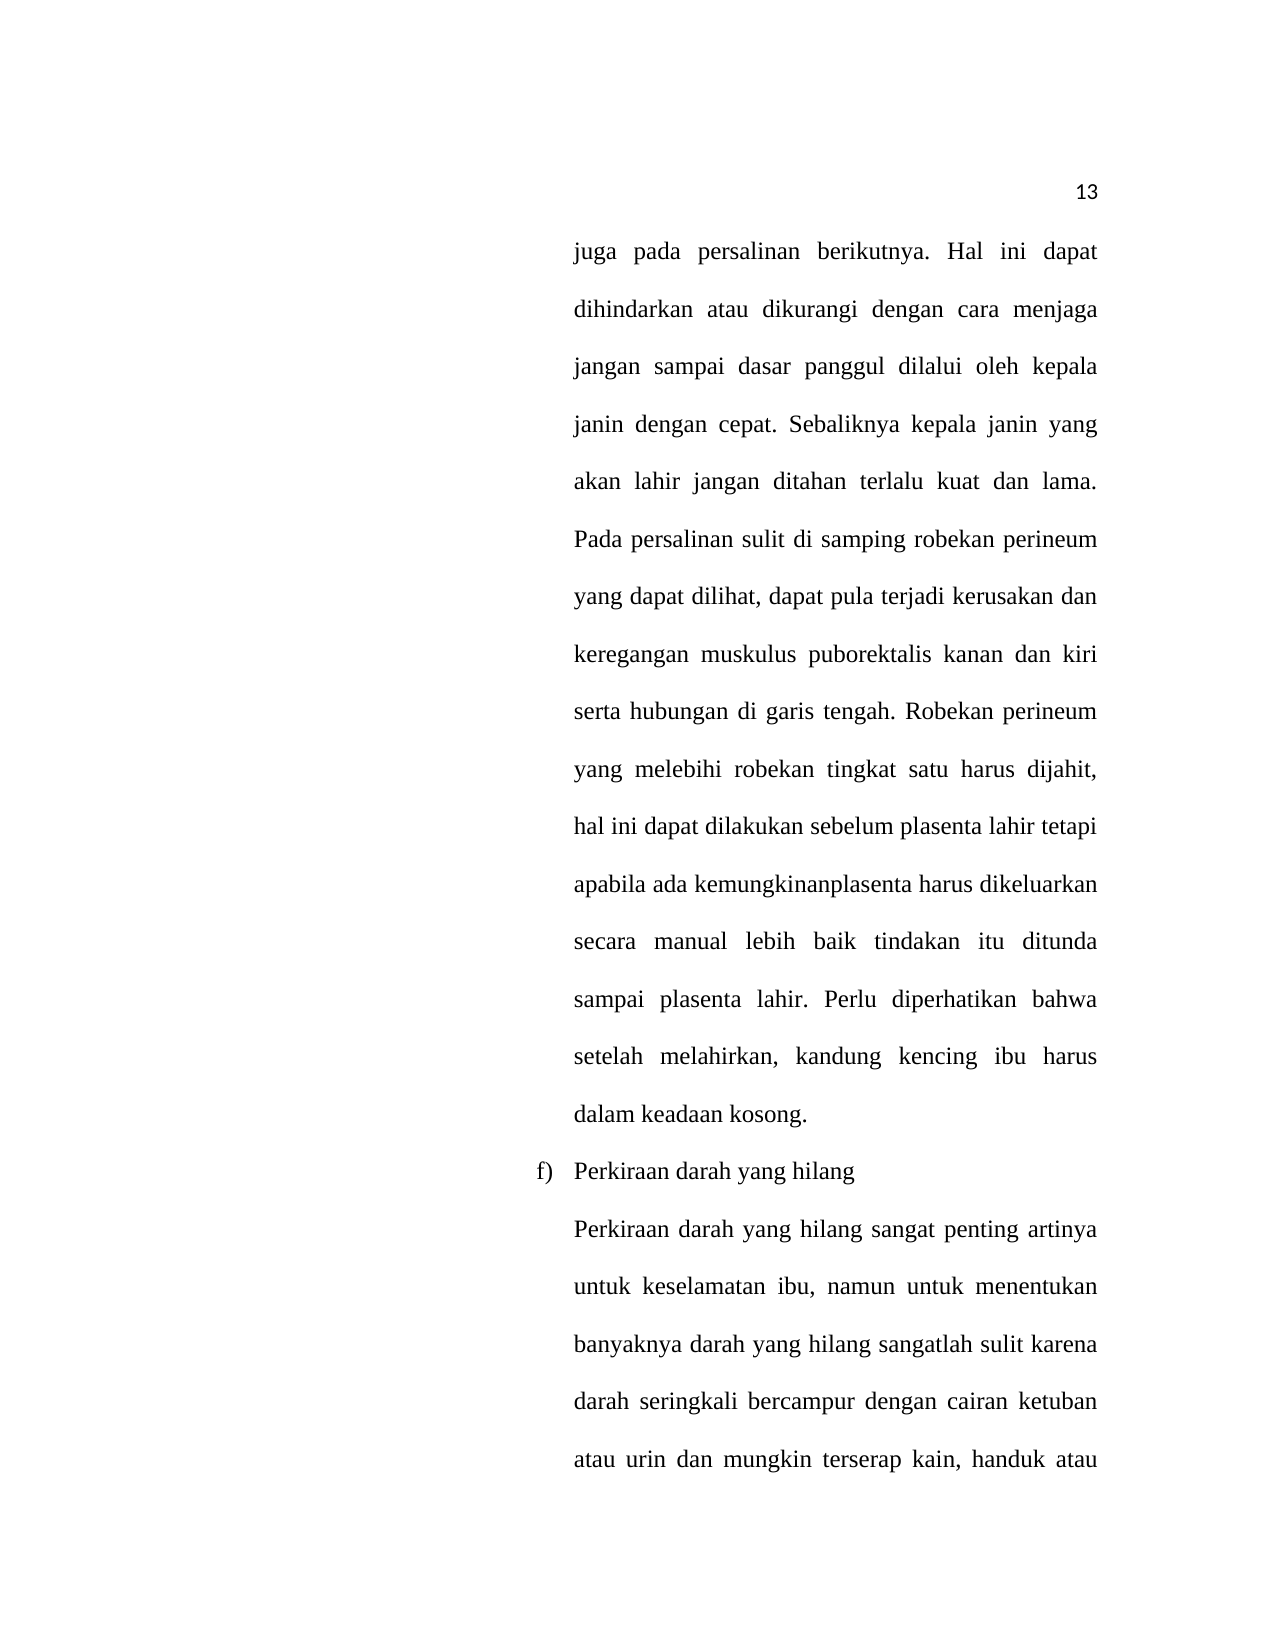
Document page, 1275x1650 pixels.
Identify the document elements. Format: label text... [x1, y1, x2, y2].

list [574, 1214, 1098, 1472]
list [574, 236, 1098, 1127]
list Perkiraan darah yang hilang [536, 1156, 1098, 1185]
